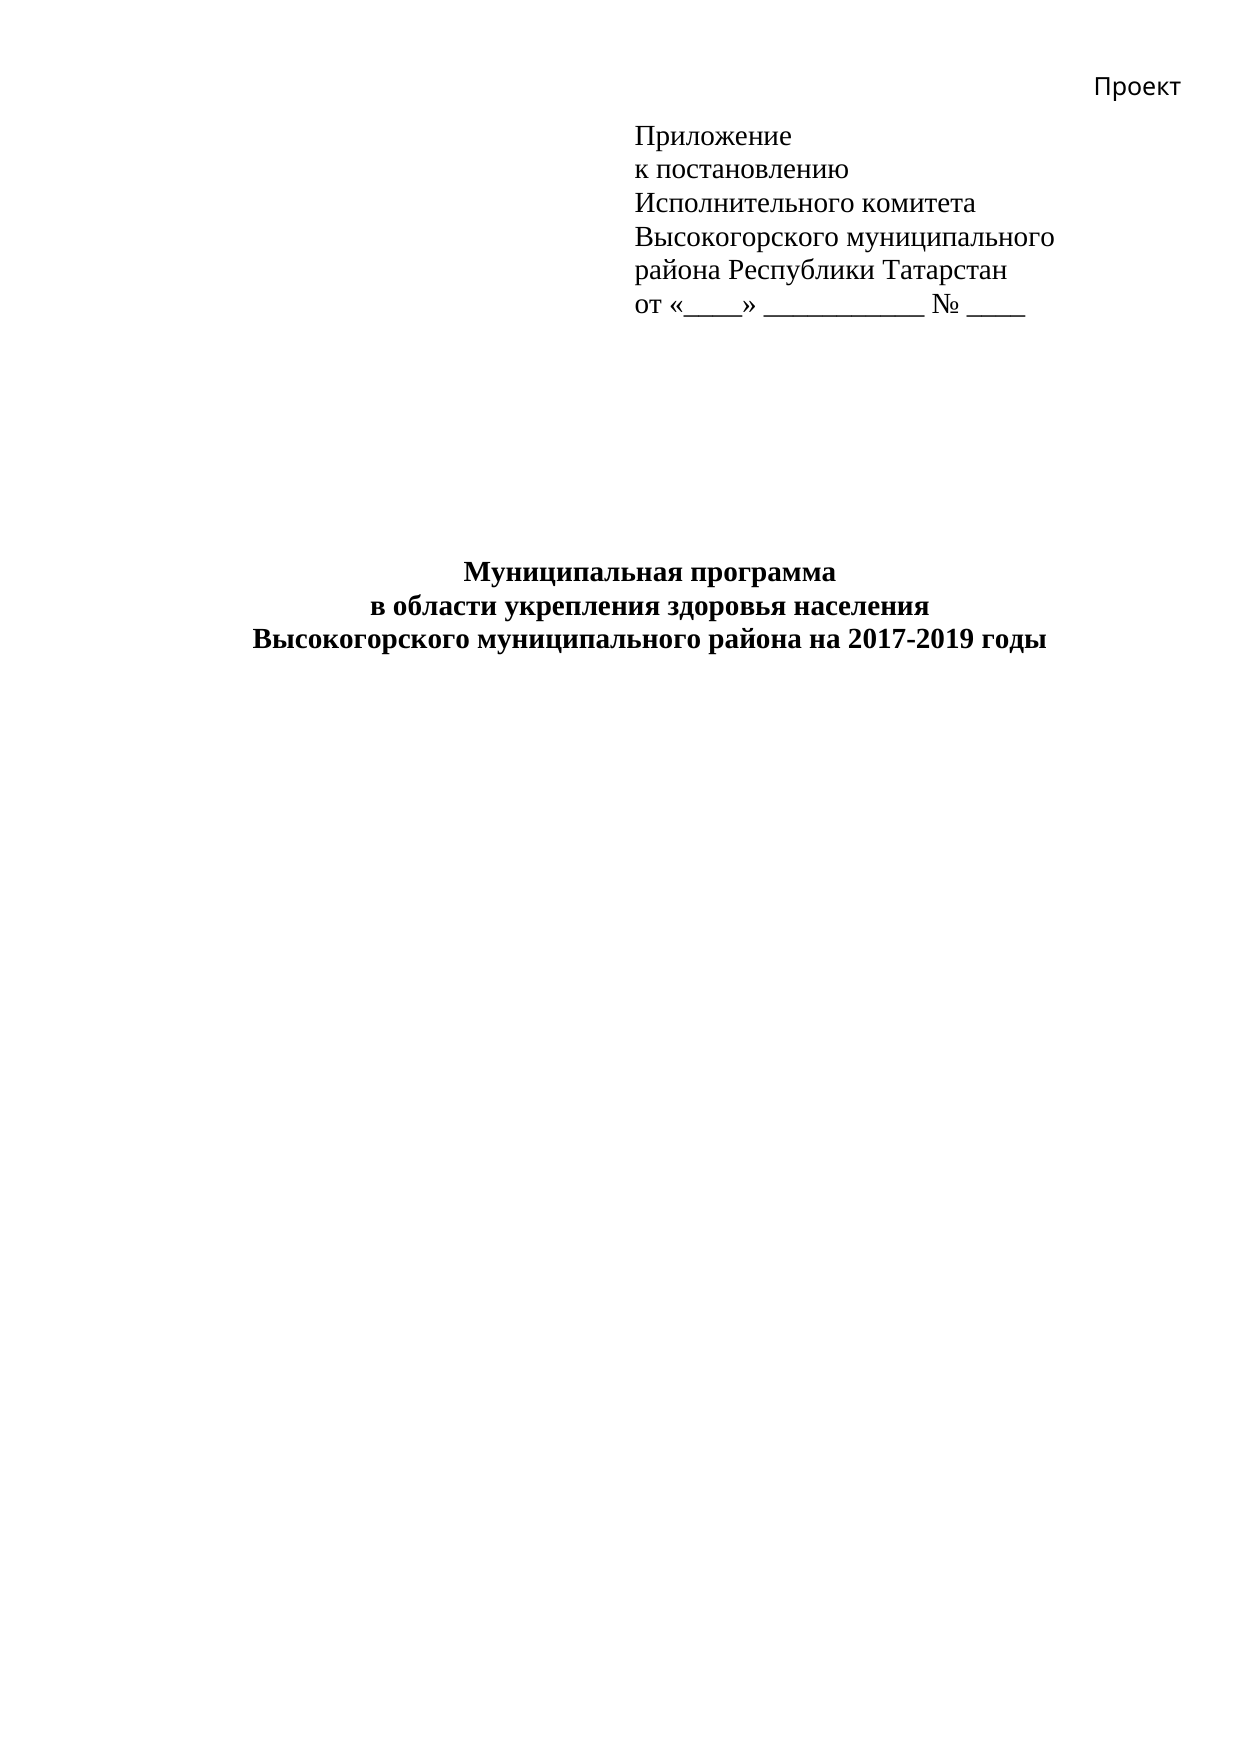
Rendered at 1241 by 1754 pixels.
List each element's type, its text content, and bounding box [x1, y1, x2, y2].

text района Республики Татарстан [561, 252, 1181, 286]
text Высокогорского муниципального [606, 219, 1181, 252]
text Муниципальная программа [118, 554, 1181, 588]
text от «____» ___________ № ____ [634, 286, 1181, 319]
text к постановлению [561, 152, 1181, 185]
text Исполнительного комитета [561, 185, 1181, 219]
text Приложение [561, 118, 1181, 152]
text в области укрепления здоровья населения [118, 588, 1181, 621]
text Высокогорского муниципального района на 2017-2019 годы [118, 621, 1181, 655]
